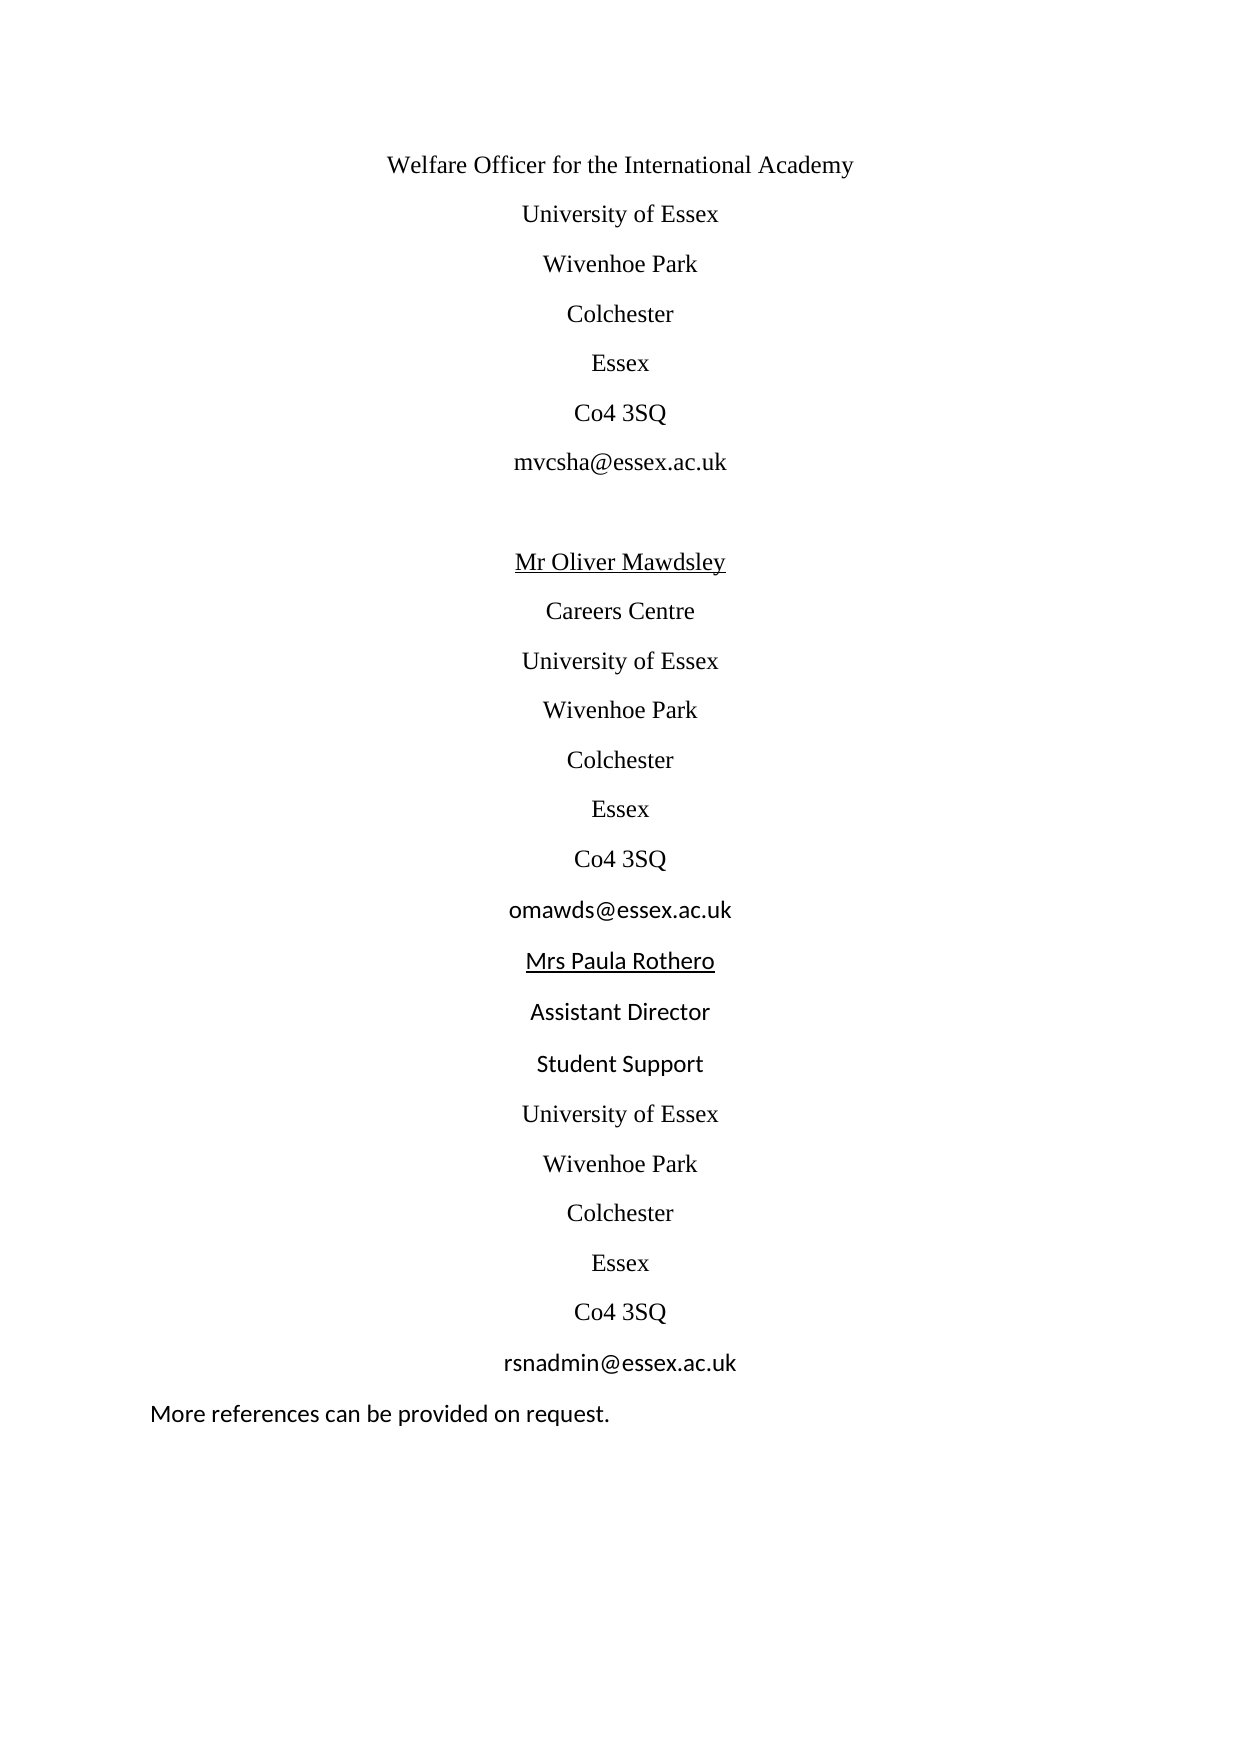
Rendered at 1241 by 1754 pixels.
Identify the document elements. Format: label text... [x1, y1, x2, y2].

text Colchester [150, 299, 1090, 327]
text Essex [150, 1248, 1090, 1277]
text Essex [150, 348, 1090, 377]
text Co4 3SQ [150, 398, 1090, 427]
text mvcsha@essex.ac.uk [150, 447, 1090, 476]
text University of Essex [150, 199, 1090, 228]
text Assistant Director [150, 996, 1090, 1027]
text Welfare Officer for the International Academy [150, 150, 1090, 179]
text Co4 3SQ [150, 844, 1090, 873]
text rsnadmin@essex.ac.uk [150, 1347, 1090, 1378]
text Essex [150, 794, 1090, 823]
text University of Essex [150, 1099, 1090, 1128]
text Mrs Paula Rothero [150, 945, 1090, 976]
text Student Support [150, 1048, 1090, 1078]
text University of Essex [150, 646, 1090, 674]
text Careers Centre [150, 596, 1090, 625]
text Colchester [150, 745, 1090, 774]
text More references can be provided on request. [150, 1398, 1090, 1429]
text Wivenhoe Park [150, 695, 1090, 724]
text Co4 3SQ [150, 1297, 1090, 1326]
text Colchester [150, 1198, 1090, 1227]
text Wivenhoe Park [150, 1149, 1090, 1177]
text Mr Oliver Mawdsley [150, 547, 1090, 575]
text Wivenhoe Park [150, 249, 1090, 278]
text omawds@essex.ac.uk [150, 894, 1090, 924]
